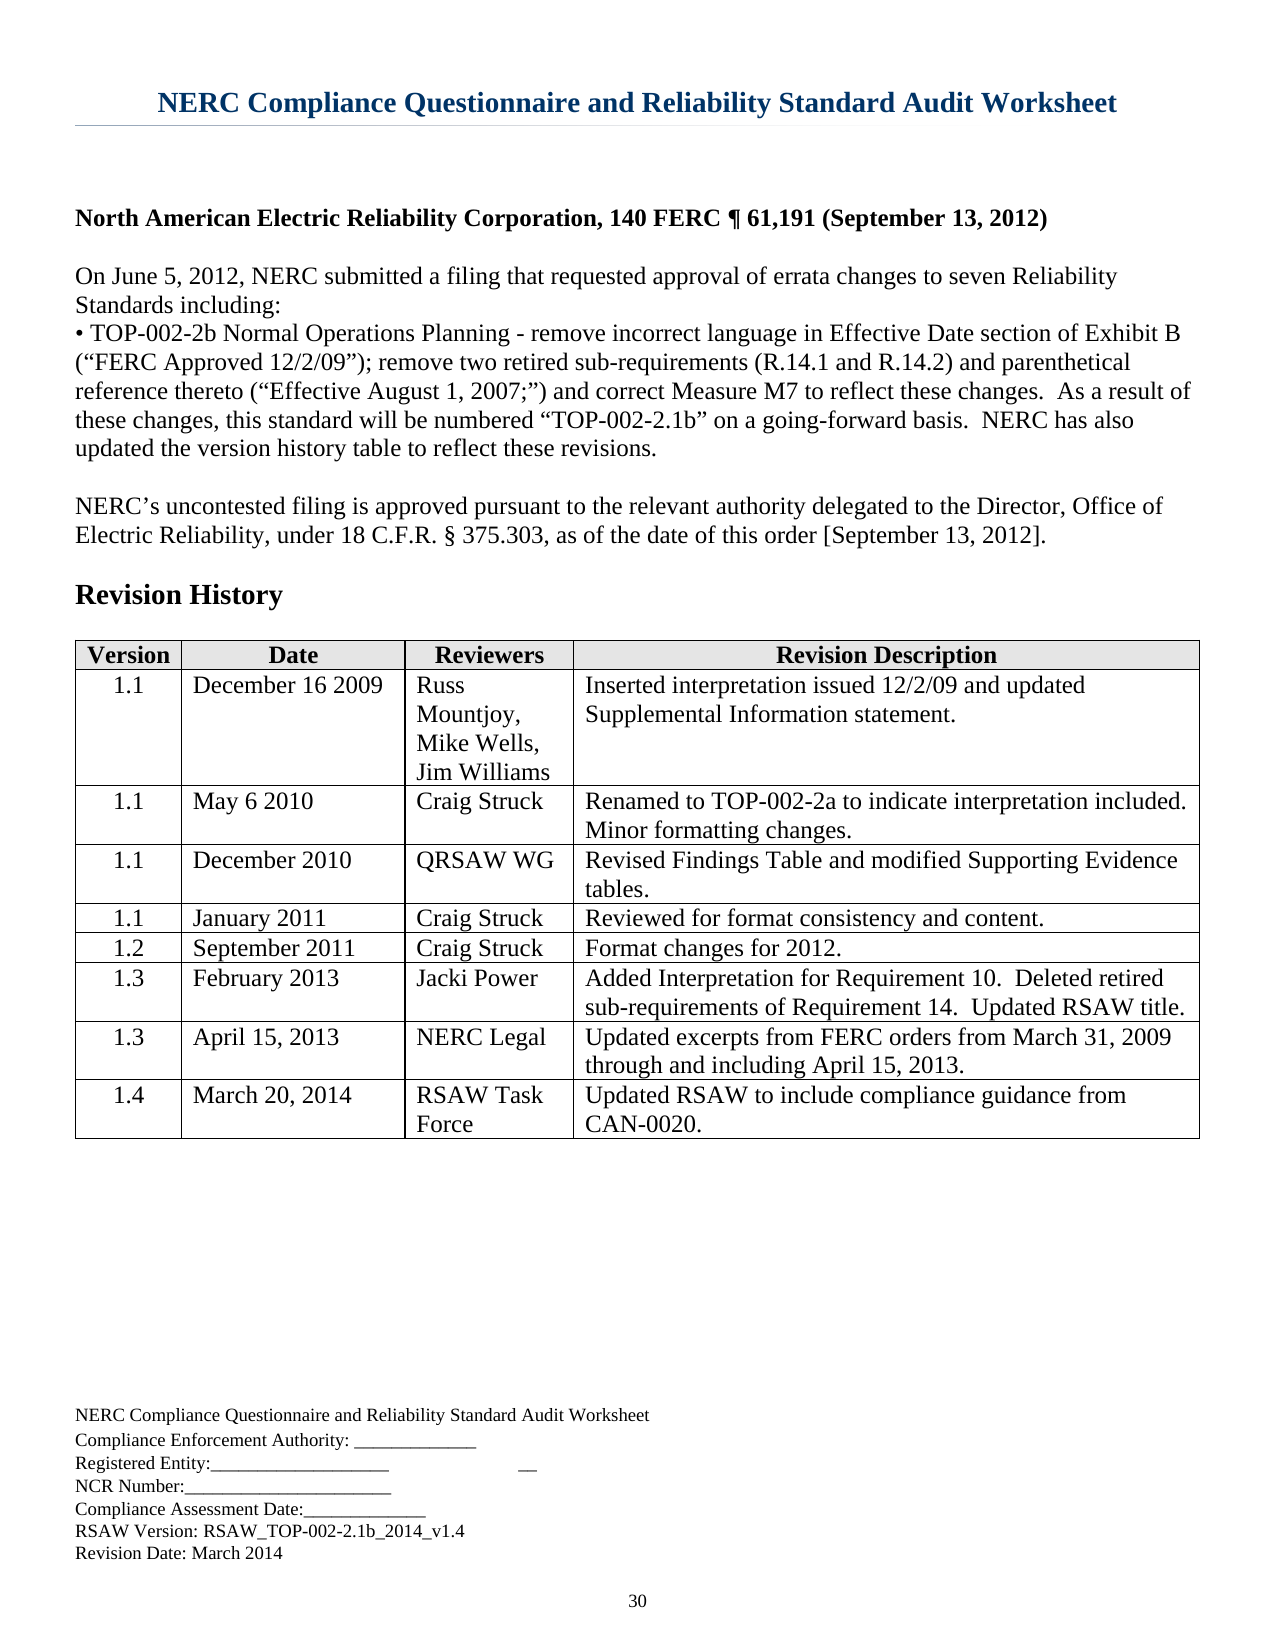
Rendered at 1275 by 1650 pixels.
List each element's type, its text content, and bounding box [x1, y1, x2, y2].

text NERC’s uncontested filing is approved pursuant to the relevant authority delegated to the Director, Office of Electric Reliability, under 18 C.F.R. § 375.303, as of the date of this order [September 13, 2012]. [75, 491, 1200, 548]
table_cell Jacki Power [406, 963, 573, 1021]
table_cell Inserted interpretation issued 12/2/09 and updated Supplemental Information statement. [574, 670, 1199, 785]
table_cell Craig Struck [406, 933, 573, 962]
table_cell April 15, 2013 [182, 1022, 404, 1079]
table_header Date [182, 641, 404, 669]
table_cell RSAW Task Force [406, 1080, 573, 1138]
table_cell March 20, 2014 [182, 1080, 404, 1138]
table_cell NERC Legal [406, 1022, 573, 1079]
table_header Reviewers [406, 641, 573, 669]
table_cell Craig Struck [406, 786, 573, 844]
table_cell February 2013 [182, 963, 404, 1021]
table_cell 1.3 [76, 963, 181, 1021]
table_cell January 2011 [182, 904, 404, 932]
table_cell December 2010 [182, 845, 404, 902]
table_cell 1.1 [76, 845, 181, 902]
text • TOP-002-2b Normal Operations Planning - remove incorrect language in Effective Date section of Exhibit B (“FERC Approved 12/2/09”); remove two retired sub-requirements (R.14.1 and R.14.2) and parenthetical reference thereto (“Effective August 1, 2007;”) and correct Measure M7 to reflect these changes. As a result of these changes, this standard will be numbered “TOP-002-2.1b” on a going-forward basis. NERC has also updated the version history table to reflect these revisions. [75, 318, 1200, 462]
table_cell May 6 2010 [182, 786, 404, 844]
table_cell 1.4 [76, 1080, 181, 1138]
text North American Electric Reliability Corporation, 140 FERC ¶ 61,191 (September 13, 2012) [75, 203, 1200, 232]
table_cell Craig Struck [406, 904, 573, 932]
table_cell 1.1 [76, 670, 181, 785]
table_cell Format changes for 2012. [574, 933, 1199, 962]
table_cell September 2011 [182, 933, 404, 962]
text On June 5, 2012, NERC submitted a filing that requested approval of errata changes to seven Reliability Standards including: [75, 261, 1200, 318]
table_cell 1.2 [76, 933, 181, 962]
table_cell Reviewed for format consistency and content. [574, 904, 1199, 932]
table_header Revision Description [574, 641, 1199, 669]
table_cell 1.3 [76, 1022, 181, 1079]
table_cell QRSAW WG [406, 845, 573, 902]
table_cell Revised Findings Table and modified Supporting Evidence tables. [574, 845, 1199, 902]
table_cell 1.1 [76, 786, 181, 844]
table_cell Renamed to TOP-002-2a to indicate interpretation included. Minor formatting changes. [574, 786, 1199, 844]
table_cell Updated excerpts from FERC orders from March 31, 2009 through and including April 15, 2013. [574, 1022, 1199, 1079]
text Revision History [75, 577, 1200, 611]
picture [75, 125, 1054, 132]
table_cell December 16 2009 [182, 670, 404, 785]
table_cell Added Interpretation for Requirement 10. Deleted retired sub-requirements of Requirement 14. Updated RSAW title. [574, 963, 1199, 1021]
table_cell 1.1 [76, 904, 181, 932]
table_cell Updated RSAW to include compliance guidance from CAN-0020. [574, 1080, 1199, 1138]
table_header Version [76, 641, 181, 669]
table_cell Russ Mountjoy, Mike Wells, Jim Williams [406, 670, 573, 785]
